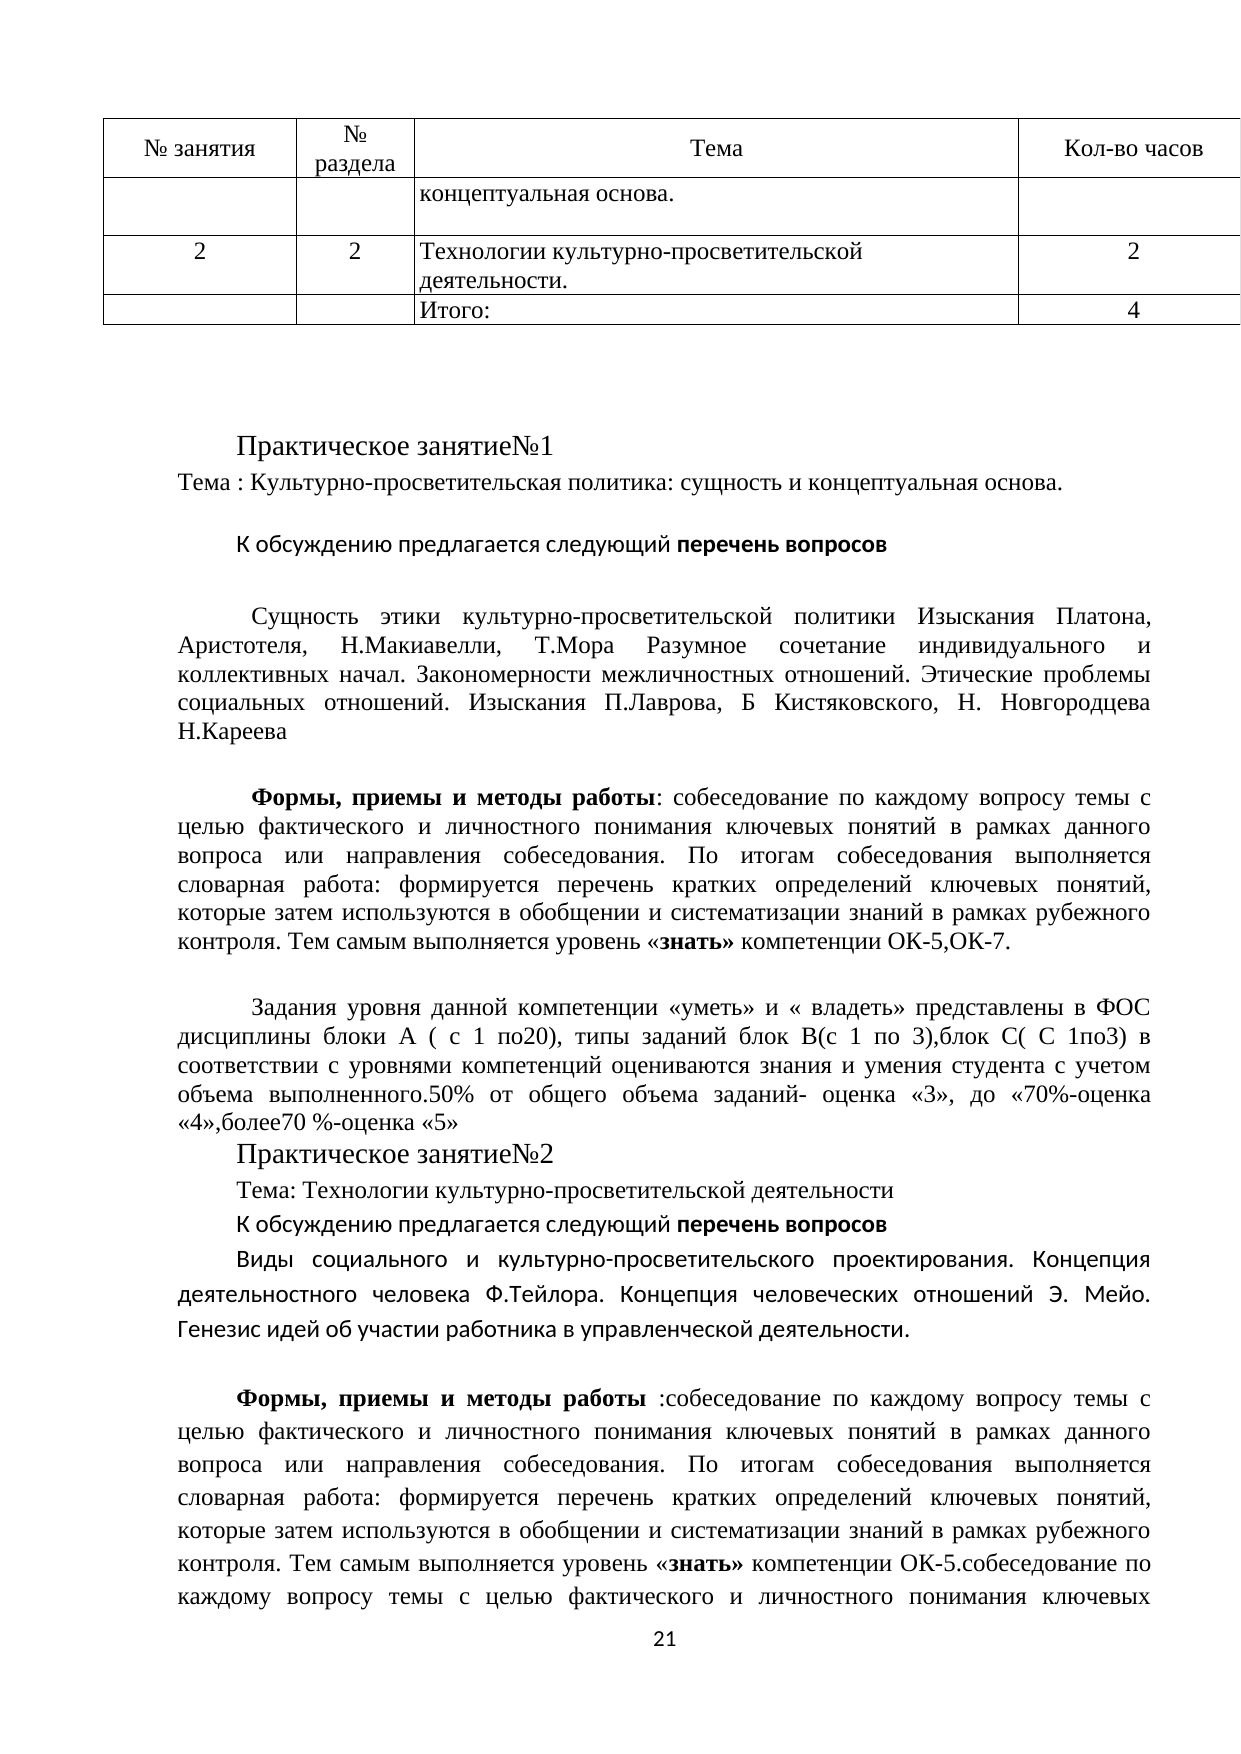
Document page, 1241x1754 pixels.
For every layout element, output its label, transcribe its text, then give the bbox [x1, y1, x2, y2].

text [177, 1383, 1152, 1610]
table_cell 4 [1019, 295, 1240, 323]
table_cell [104, 295, 296, 323]
table_cell 2 [297, 236, 414, 294]
table_cell 1 [297, 178, 414, 235]
table_cell [297, 295, 414, 323]
table_cell 1 [104, 178, 296, 235]
table_cell Итого: [415, 295, 1018, 323]
table_cell 2 [1019, 178, 1240, 235]
text Практическое занятие№2 [177, 1136, 1152, 1170]
table_cell 2 [104, 236, 296, 294]
text Тема : Культурно-просветительская политика: сущность и концептуальная основа. [177, 467, 1152, 496]
text Виды социального и культурно-просветительского проектирования. Концепция деятельностного человека Ф.Тейлора. Концепция человеческих отношений Э. Мейо. Генезис идей об участии работника в управленческой деятельности. [177, 1243, 1152, 1343]
table_cell Технологии культурно-просветительской деятельности. [415, 236, 1018, 294]
text Формы, приемы и методы работы: собеседование по каждому вопросу темы с целью фактического и личностного понимания ключевых понятий в рамках данного вопроса или направления собеседования. По итогам собеседования выполняется словарная работа: формируется перечень кратких определений ключевых понятий, которые затем используются в обобщении и систематизации знаний в рамках рубежного контроля. Тем самым выполняется уровень «знать» компетенции ОК-5,ОК-7. [177, 782, 1152, 955]
text Практическое занятие№1 [177, 428, 1152, 462]
table_header Кол-во часов [1019, 119, 1240, 177]
text Задания уровня данной компетенции «уметь» и « владеть» представлены в ФОС дисциплины блоки А ( с 1 по20), типы заданий блок В(с 1 по 3),блок С( С 1по3) в соответствии с уровнями компетенций оцениваются знания и умения студента с учетом объема выполненного.50% от общего объема заданий- оценка «3», до «70%-оценка «4»,более70 %-оценка «5» [177, 992, 1152, 1136]
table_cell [415, 178, 1018, 235]
text Сущность этики культурно-просветительской политики Изыскания Платона, Аристотеля, Н.Макиавелли, Т.Мора Разумное сочетание индивидуального и коллективных начал. Закономерности межличностных отношений. Этические проблемы социальных отношений. Изыскания П.Лаврова, Б Кистяковского, Н. Новгородцева Н.Кареева [177, 601, 1152, 745]
text К обсуждению предлагается следующий перечень вопросов [177, 1208, 1152, 1238]
table_header Тема [415, 119, 1018, 177]
table_header № занятия [104, 119, 296, 177]
text К обсуждению предлагается следующий перечень вопросов [177, 529, 1152, 559]
table_cell 2 [1019, 236, 1240, 294]
table_header № раздела [297, 119, 414, 177]
text Тема: Технологии культурно-просветительской деятельности [177, 1175, 1152, 1203]
